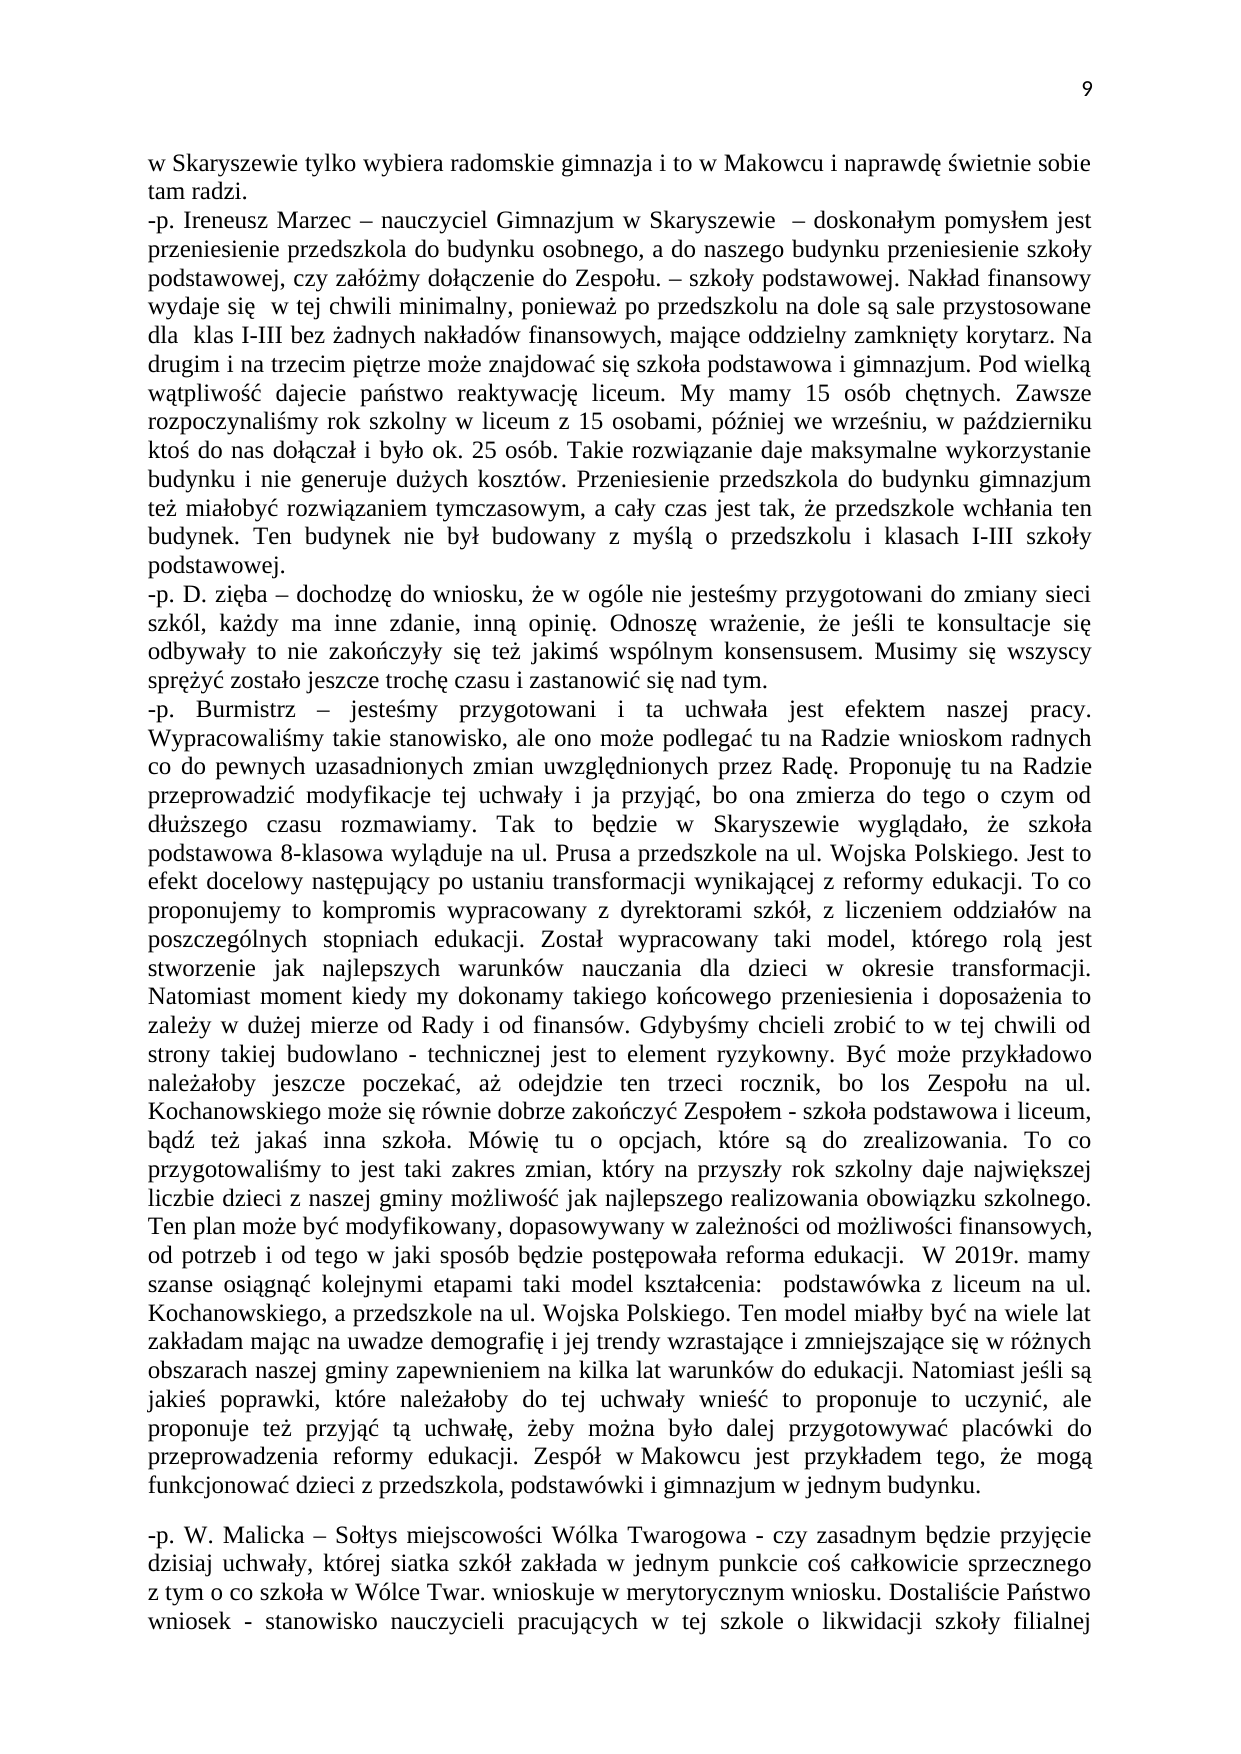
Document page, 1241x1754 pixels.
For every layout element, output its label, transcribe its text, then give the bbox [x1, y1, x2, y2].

text -p. Burmistrz – jesteśmy przygotowani i ta uchwała jest efektem naszej pracy. Wypracowaliśmy takie stanowisko, ale ono może podlegać tu na Radzie wnioskom radnych co do pewnych uzasadnionych zmian uwzględnionych przez Radę. Proponuję tu na Radzie przeprowadzić modyfikacje tej uchwały i ja przyjąć, bo ona zmierza do tego o czym od dłuższego czasu rozmawiamy. Tak to będzie w Skaryszewie wyglądało, że szkoła podstawowa 8-klasowa wyląduje na ul. Prusa a przedszkole na ul. Wojska Polskiego. Jest to efekt docelowy następujący po ustaniu transformacji wynikającej z reformy edukacji. To co proponujemy to kompromis wypracowany z dyrektorami szkół, z liczeniem oddziałów na poszczególnych stopniach edukacji. Został wypracowany taki model, którego rolą jest stworzenie jak najlepszych warunków nauczania dla dzieci w okresie transformacji. Natomiast moment kiedy my dokonamy takiego końcowego przeniesienia i doposażenia to zależy w dużej mierze od Rady i od finansów. Gdybyśmy chcieli zrobić to w tej chwili od strony takiej budowlano - technicznej jest to element ryzykowny. Być może przykładowo należałoby jeszcze poczekać, aż odejdzie ten trzeci rocznik, bo los Zespołu na ul. Kochanowskiego może się równie dobrze zakończyć Zespołem - szkoła podstawowa i liceum, bądź też jakaś inna szkoła. Mówię tu o opcjach, które są do zrealizowania. To co przygotowaliśmy to jest taki zakres zmian, który na przyszły rok szkolny daje największej liczbie dzieci z naszej gminy możliwość jak najlepszego realizowania obowiązku szkolnego. Ten plan może być modyfikowany, dopasowywany w zależności od możliwości finansowych, od potrzeb i od tego w jaki sposób będzie postępowała reforma edukacji. W 2019r. mamy szanse osiągnąć kolejnymi etapami taki model kształcenia: podstawówka z liceum na ul. Kochanowskiego, a przedszkole na ul. Wojska Polskiego. Ten model miałby być na wiele lat zakładam mając na uwadze demografię i jej trendy wzrastające i zmniejszające się w różnych obszarach naszej gminy zapewnieniem na kilka lat warunków do edukacji. Natomiast jeśli są jakieś poprawki, które należałoby do tej uchwały wnieść to proponuje to uczynić, ale proponuje też przyjąć tą uchwałę, żeby można było dalej przygotowywać placówki do przeprowadzenia reformy edukacji. Zespół w Makowcu jest przykładem tego, że mogą funkcjonować dzieci z przedszkola, podstawówki i gimnazjum w jednym budynku. [148, 694, 1093, 1499]
text -p. D. zięba – dochodzę do wniosku, że w ogóle nie jesteśmy przygotowani do zmiany sieci szkól, każdy ma inne zdanie, inną opinię. Odnoszę wrażenie, że jeśli te konsultacje się odbywały to nie zakończyły się też jakimś wspólnym konsensusem. Musimy się wszyscy sprężyć zostało jeszcze trochę czasu i zastanowić się nad tym. [148, 579, 1093, 694]
text -p. Ireneusz Marzec – nauczyciel Gimnazjum w Skaryszewie – doskonałym pomysłem jest przeniesienie przedszkola do budynku osobnego, a do naszego budynku przeniesienie szkoły podstawowej, czy załóżmy dołączenie do Zespołu. – szkoły podstawowej. Nakład finansowy wydaje się w tej chwili minimalny, ponieważ po przedszkolu na dole są sale przystosowane dla klas I-III bez żadnych nakładów finansowych, mające oddzielny zamknięty korytarz. Na drugim i na trzecim piętrze może znajdować się szkoła podstawowa i gimnazjum. Pod wielką wątpliwość dajecie państwo reaktywację liceum. My mamy 15 osób chętnych. Zawsze rozpoczynaliśmy rok szkolny w liceum z 15 osobami, później we wrześniu, w październiku ktoś do nas dołączał i było ok. 25 osób. Takie rozwiązanie daje maksymalne wykorzystanie budynku i nie generuje dużych kosztów. Przeniesienie przedszkola do budynku gimnazjum też miałobyć rozwiązaniem tymczasowym, a cały czas jest tak, że przedszkole wchłania ten budynek. Ten budynek nie był budowany z myślą o przedszkolu i klasach I-III szkoły podstawowej. [148, 205, 1093, 579]
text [148, 148, 1093, 205]
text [148, 1520, 1093, 1635]
